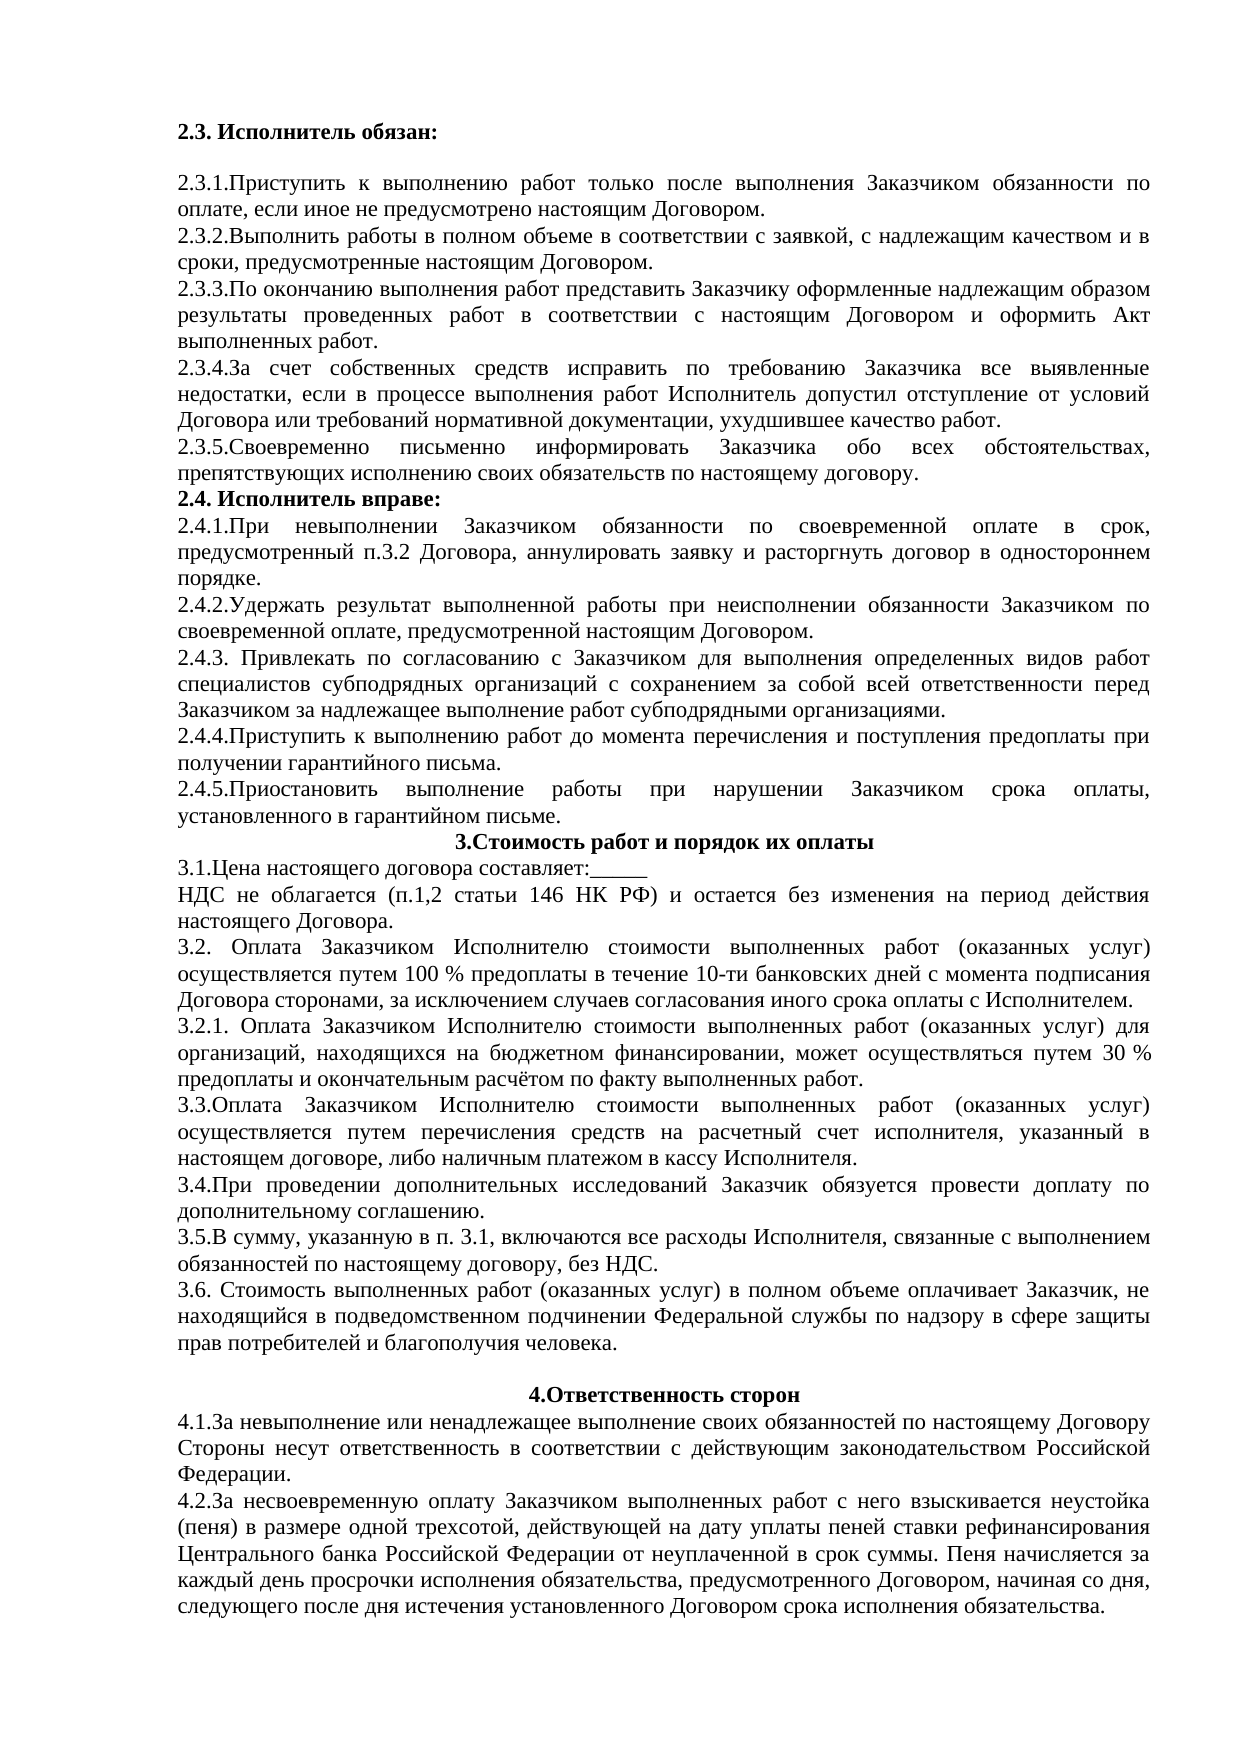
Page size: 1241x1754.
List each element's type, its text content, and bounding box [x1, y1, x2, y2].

text 2.4.3. Привлекать по согласованию с Заказчиком для выполнения определенных видов работ специалистов субподрядных организаций с сохранением за собой всей ответственности перед Заказчиком за надлежащее выполнение работ субподрядными организациями. [177, 643, 1152, 723]
text 2.3. Исполнитель обязан: [177, 118, 1152, 144]
text 2.3.5.Своевременно письменно информировать Заказчика обо всех обстоятельствах, препятствующих исполнению своих обязательств по настоящему договору. [177, 433, 1152, 485]
text 2.4.1.При невыполнении Заказчиком обязанности по своевременной оплате в срок, предусмотренный п.3.2 Договора, аннулировать заявку и расторгнуть договор в одностороннем порядке. [177, 512, 1152, 591]
text 4.Ответственность сторон [177, 1381, 1152, 1408]
text 3.6. Стоимость выполненных работ (оказанных услуг) в полном объеме оплачивает Заказчик, не находящийся в подведомственном подчинении Федеральной службы по надзору в сфере защиты прав потребителей и благополучия человека. [177, 1276, 1152, 1355]
text 3.1.Цена настоящего договора составляет:_____ [177, 854, 1152, 881]
text 2.4.4.Приступить к выполнению работ до момента перечисления и поступления предоплаты при получении гарантийного письма. [177, 723, 1152, 775]
text 2.4.2.Удержать результат выполненной работы при неисполнении обязанности Заказчиком по своевременной оплате, предусмотренной настоящим Договором. [177, 591, 1152, 643]
text 3.5.В сумму, указанную в п. 3.1, включаются все расходы Исполнителя, связанные с выполнением обязанностей по настоящему договору, без НДС. [177, 1223, 1152, 1276]
text 3.Стоимость работ и порядок их оплаты [177, 828, 1152, 854]
text 4.2.За несвоевременную оплату Заказчиком выполненных работ с него взыскивается неустойка (пеня) в размере одной трехсотой, действующей на дату уплаты пеней ставки рефинансирования Центрального банка Российской Федерации от неуплаченной в срок суммы. Пеня начисляется за каждый день просрочки исполнения обязательства, предусмотренного Договором, начиная со дня, следующего после дня истечения установленного Договором срока исполнения обязательства. [177, 1487, 1152, 1619]
text 2.4.5.Приостановить выполнение работы при нарушении Заказчиком срока оплаты, установленного в гарантийном письме. [177, 775, 1152, 828]
text НДС не облагается (п.1,2 статьи 146 НК РФ) и остается без изменения на период действия настоящего Договора. [177, 881, 1152, 933]
text 4.1.За невыполнение или ненадлежащее выполнение своих обязанностей по настоящему Договору Стороны несут ответственность в соответствии с действующим законодательством Российской Федерации. [177, 1408, 1152, 1487]
text 3.2. Оплата Заказчиком Исполнителю стоимости выполненных работ (оказанных услуг) осуществляется путем 100 % предоплаты в течение 10-ти банковских дней с момента подписания Договора сторонами, за исключением случаев согласования иного срока оплаты с Исполнителем. [177, 933, 1152, 1012]
text 2.4. Исполнитель вправе: [177, 485, 1152, 512]
text 3.4.При проведении дополнительных исследований Заказчик обязуется провести доплату по дополнительному соглашению. [177, 1171, 1152, 1223]
text 2.3.4.За счет собственных средств исправить по требованию Заказчика все выявленные недостатки, если в процессе выполнения работ Исполнитель допустил отступление от условий Договора или требований нормативной документации, ухудшившее качество работ. [177, 354, 1152, 433]
text 2.3.2.Выполнить работы в полном объеме в соответствии с заявкой, с надлежащим качеством и в сроки, предусмотренные настоящим Договором. [177, 222, 1152, 274]
text 3.2.1. Оплата Заказчиком Исполнителю стоимости выполненных работ (оказанных услуг) для организаций, находящихся на бюджетном финансировании, может осуществляться путем 30 % предоплаты и окончательным расчётом по факту выполненных работ. [177, 1012, 1152, 1092]
text 2.3.1.Приступить к выполнению работ только после выполнения Заказчиком обязанности по оплате, если иное не предусмотрено настоящим Договором. [177, 169, 1152, 222]
text 2.3.3.По окончанию выполнения работ представить Заказчику оформленные надлежащим образом результаты проведенных работ в соответствии с настоящим Договором и оформить Акт выполненных работ. [177, 274, 1152, 354]
text 3.3.Оплата Заказчиком Исполнителю стоимости выполненных работ (оказанных услуг) осуществляется путем перечисления средств на расчетный счет исполнителя, указанный в настоящем договоре, либо наличным платежом в кассу Исполнителя. [177, 1092, 1152, 1171]
